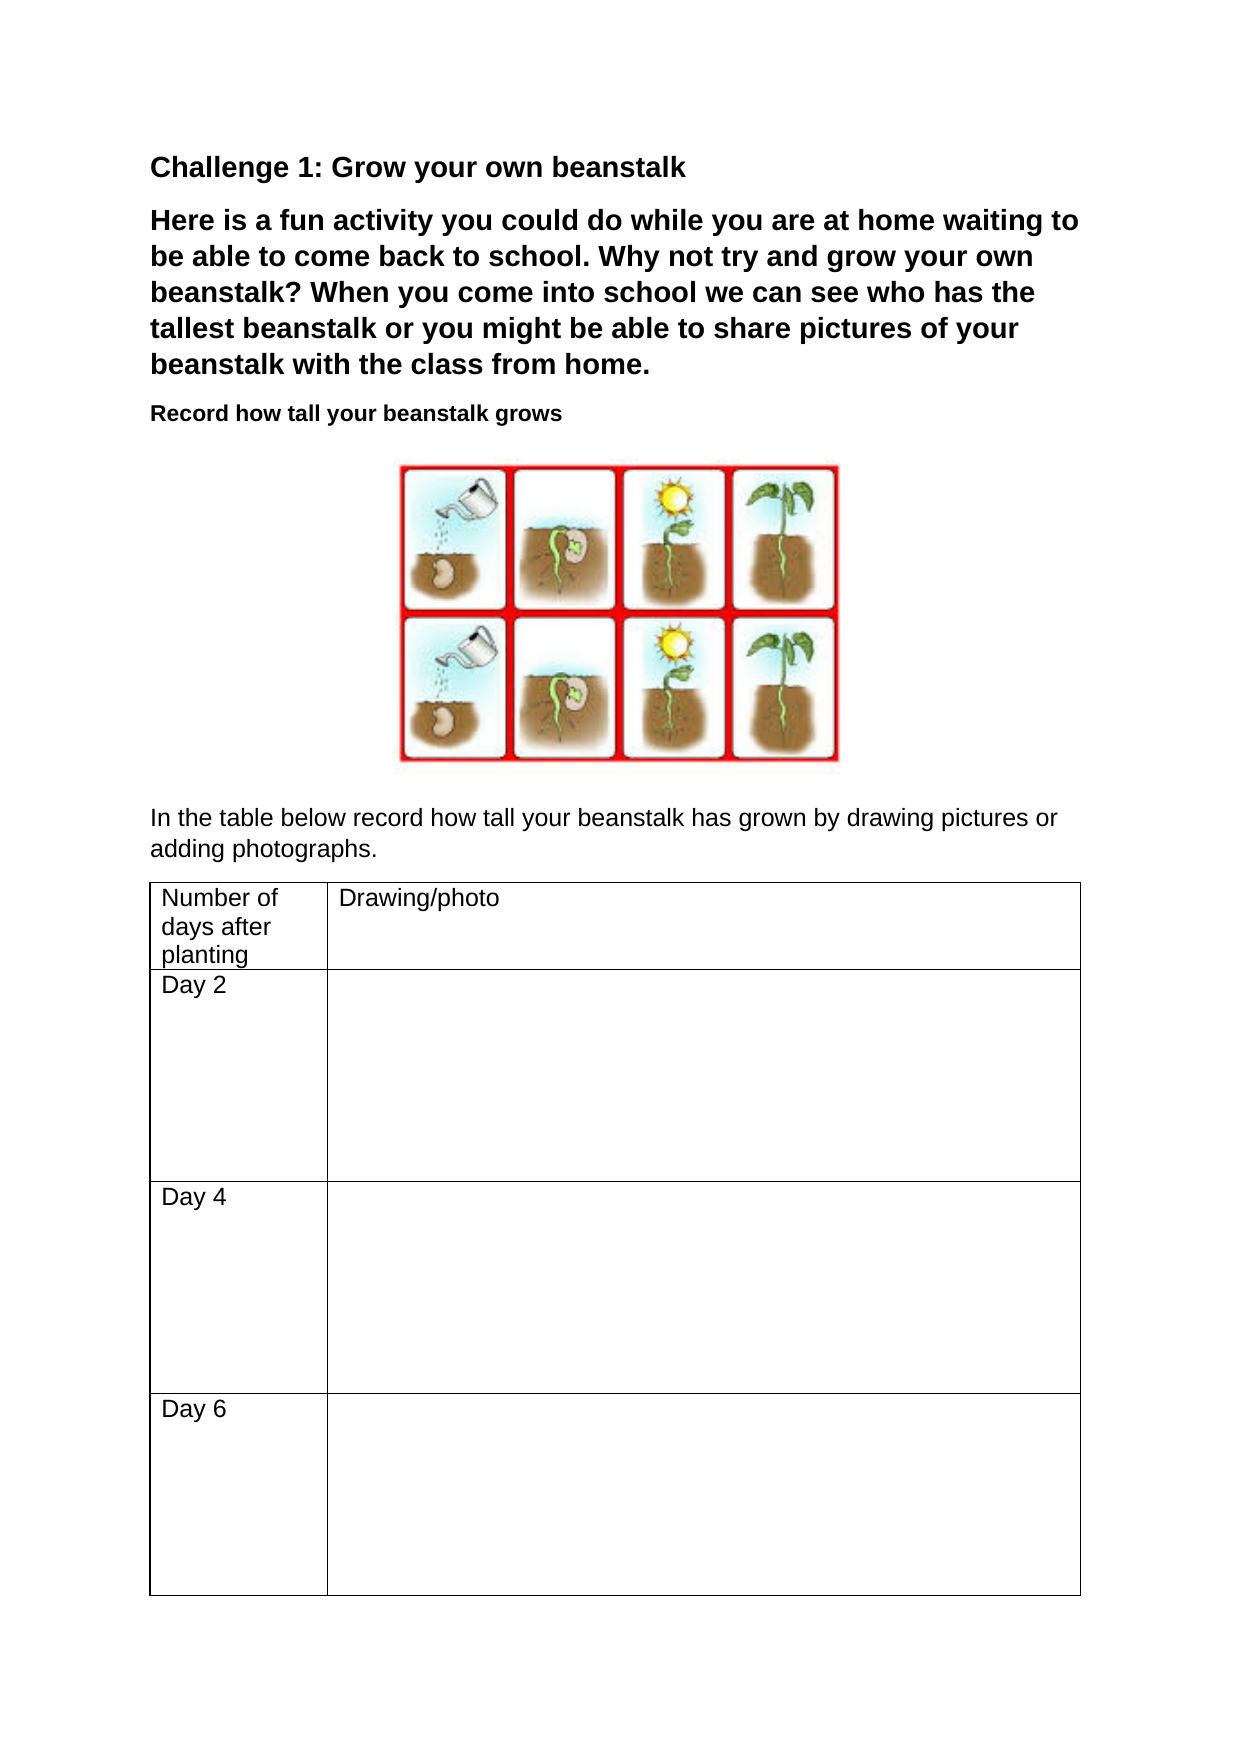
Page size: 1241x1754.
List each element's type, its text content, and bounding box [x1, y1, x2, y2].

table_cell Day 6 [151, 1394, 327, 1595]
text Here is a fun activity you could do while you are at home waiting to be able to come back to school. Why not try and grow your own beanstalk? When you come into school we can see who has the tallest beanstalk or you might be able to share pictures of your beanstalk with the class from home. [150, 203, 1090, 381]
table_cell Day 4 [151, 1182, 327, 1393]
table_cell [328, 970, 1080, 1181]
table_cell [328, 1182, 1080, 1393]
text Record how tall your beanstalk grows [150, 400, 1090, 427]
table_header Drawing/photo [328, 883, 1080, 969]
picture [380, 445, 860, 784]
table_cell [328, 1394, 1080, 1595]
text In the table below record how tall your beanstalk has grown by drawing pictures or adding photographs. [150, 803, 1090, 863]
text Challenge 1: Grow your own beanstalk [150, 150, 1090, 183]
table_header Number of days after planting [151, 883, 327, 969]
table_cell Day 2 [151, 970, 327, 1181]
